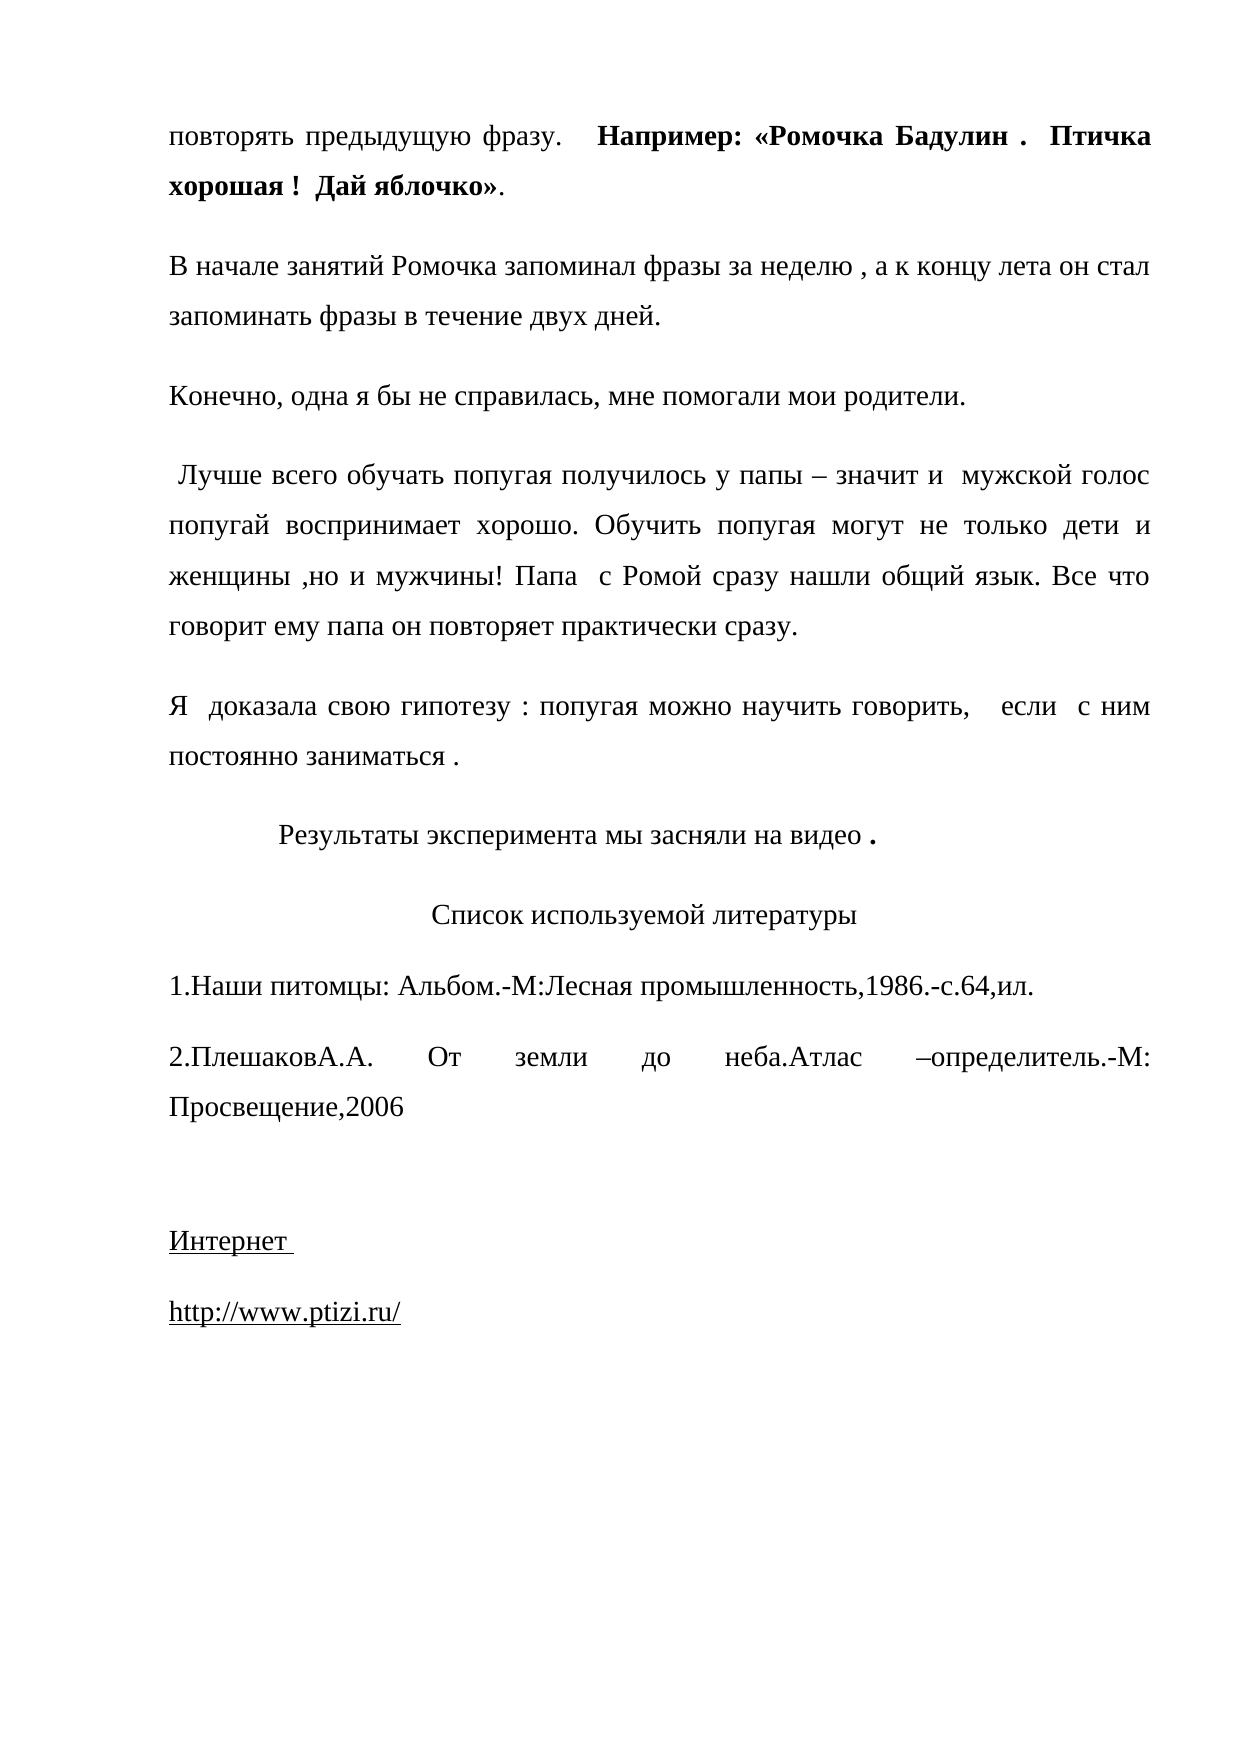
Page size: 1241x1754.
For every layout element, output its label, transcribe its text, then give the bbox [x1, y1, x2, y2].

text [169, 118, 1152, 202]
text Я доказала свою гипотeзу : попугая можно научить говорить, если с ним постоянно заниматься . [169, 688, 1152, 771]
text В начале занятий Ромочка запоминал фразы за неделю , а к концу лета он стал запоминать фразы в течение двух дней. [169, 248, 1152, 332]
text Лучше всего обучать попугая получилось у папы – значит и мужской голос попугай воспринимает хорошо. Обучить попугая могут не только дети и женщины ,но и мужчины! Папа с Ромой сразу нашли общий язык. Все что говорит ему папа он повторяет практически сразу. [169, 457, 1152, 642]
text Список используемой литературы [169, 897, 1152, 930]
text Результаты эксперимента мы засняли на видео . [169, 817, 1152, 851]
text Интернет [169, 1223, 1152, 1257]
text http://www.ptizi.ru/ [169, 1294, 1152, 1328]
text 1.Наши питомцы: Альбом.-М:Лесная промышленность,1986.-с.64,ил. [169, 968, 1152, 1002]
text Конечно, одна я бы не справилась, мне помогали мои родители. [169, 378, 1152, 411]
text 2.ПлешаковА.А. От земли до неба.Атлас –определитель.-М: Просвещение,2006 [169, 1039, 1152, 1123]
